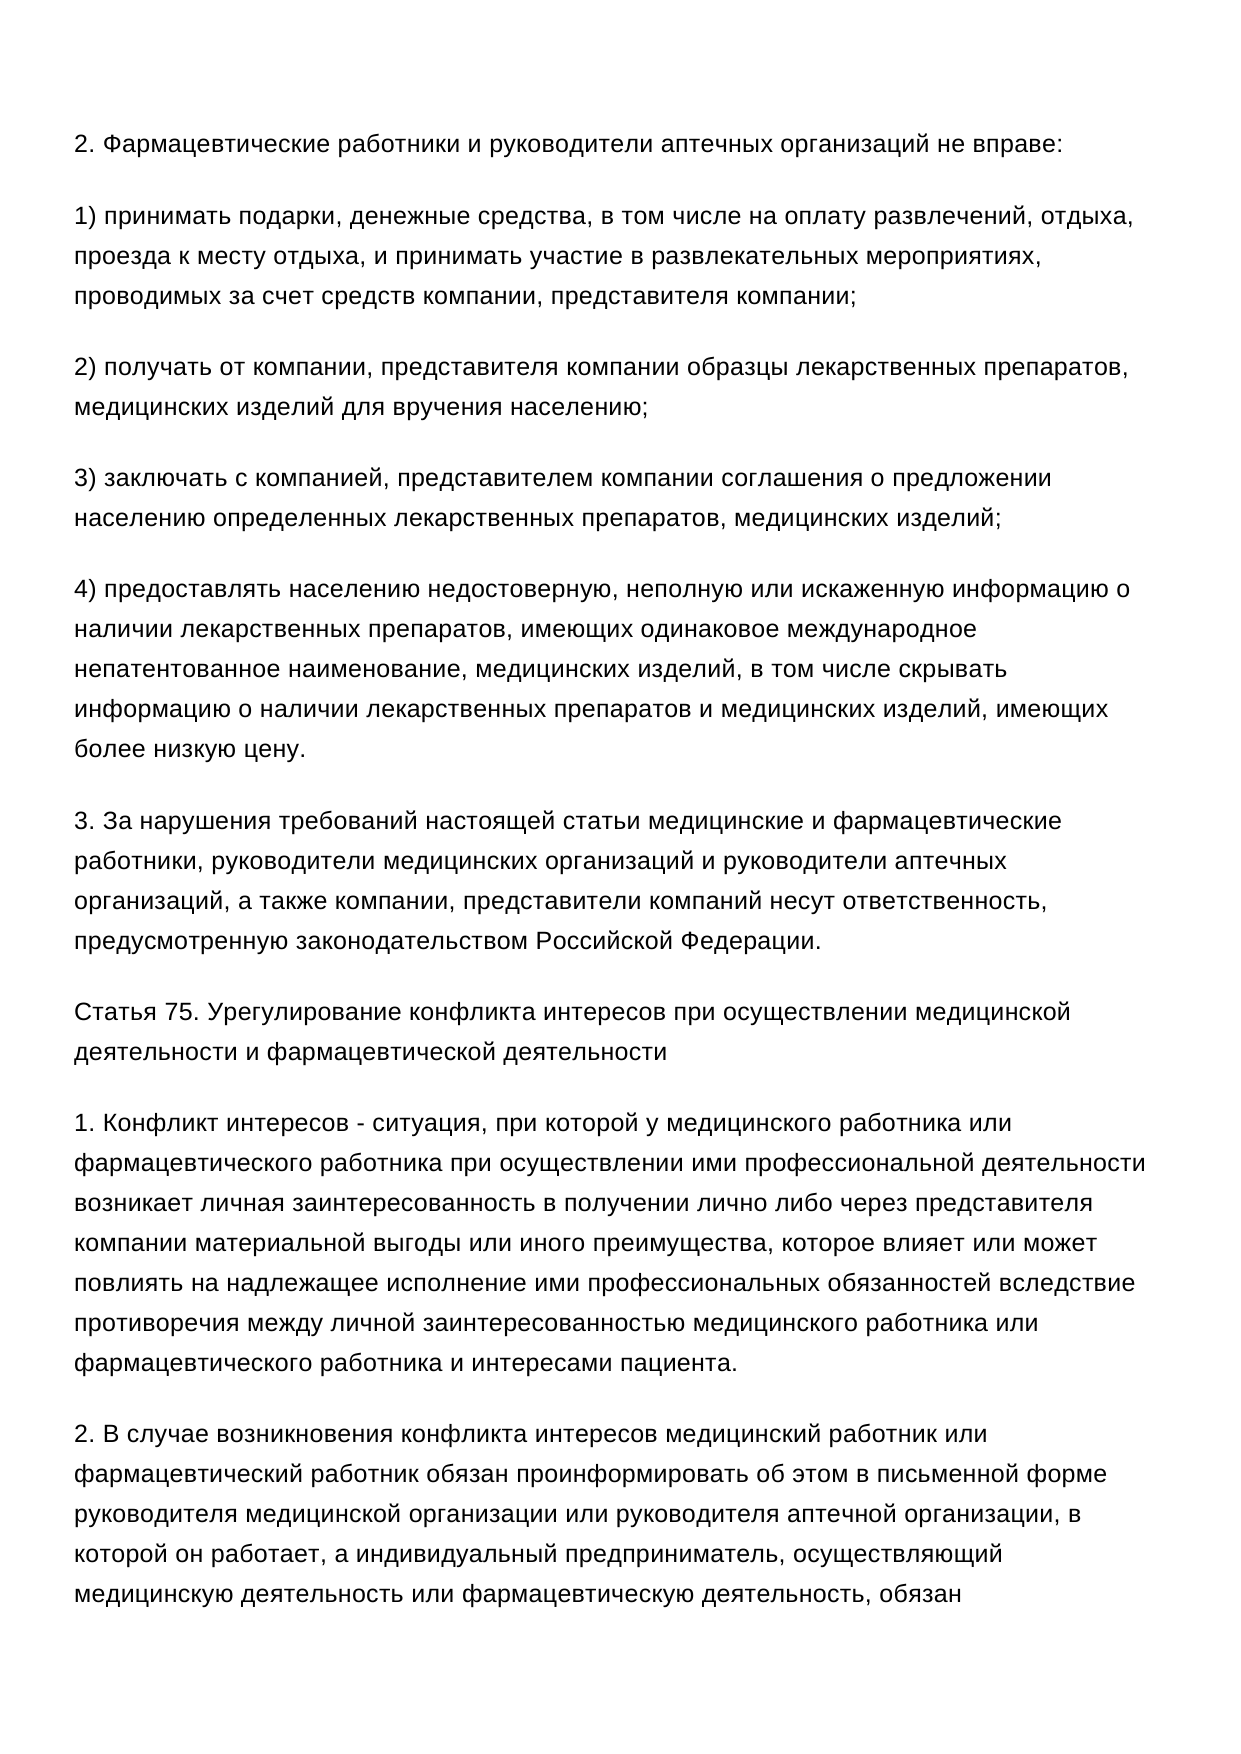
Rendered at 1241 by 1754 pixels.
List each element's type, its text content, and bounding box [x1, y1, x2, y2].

text 4) предоставлять населению недостоверную, неполную или искаженную информацию о наличии лекарственных препаратов, имеющих одинаковое международное непатентованное наименование, медицинских изделий, в том числе скрывать информацию о наличии лекарственных препаратов и медицинских изделий, имеющих более низкую цену. [74, 563, 1152, 763]
text 1) принимать подарки, денежные средства, в том числе на оплату развлечений, отдыха, проезда к месту отдыха, и принимать участие в развлекательных мероприятиях, проводимых за счет средств компании, представителя компании; [74, 189, 1152, 309]
text 2) получать от компании, представителя компании образцы лекарственных препаратов, медицинских изделий для вручения населению; [74, 341, 1152, 421]
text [74, 1408, 1152, 1608]
text 3) заключать с компанией, представителем компании соглашения о предложении населению определенных лекарственных препаратов, медицинских изделий; [74, 452, 1152, 532]
text 3. За нарушения требований настоящей статьи медицинские и фармацевтические работники, руководители медицинских организаций и руководители аптечных организаций, а также компании, представители компаний несут ответственность, предусмотренную законодательством Российской Федерации. [74, 794, 1152, 954]
text Статья 75. Урегулирование конфликта интересов при осуществлении медицинской деятельности и фармацевтической деятельности [74, 986, 1152, 1066]
text 1. Конфликт интересов - ситуация, при которой у медицинского работника или фармацевтического работника при осуществлении ими профессиональной деятельности возникает личная заинтересованность в получении лично либо через представителя компании материальной выгоды или иного преимущества, которое влияет или может повлиять на надлежащее исполнение ими профессиональных обязанностей вследствие противоречия между личной заинтересованностью медицинского работника или фармацевтического работника и интересами пациента. [74, 1097, 1152, 1377]
text 2. Фармацевтические работники и руководители аптечных организаций не вправе: [74, 118, 1152, 158]
